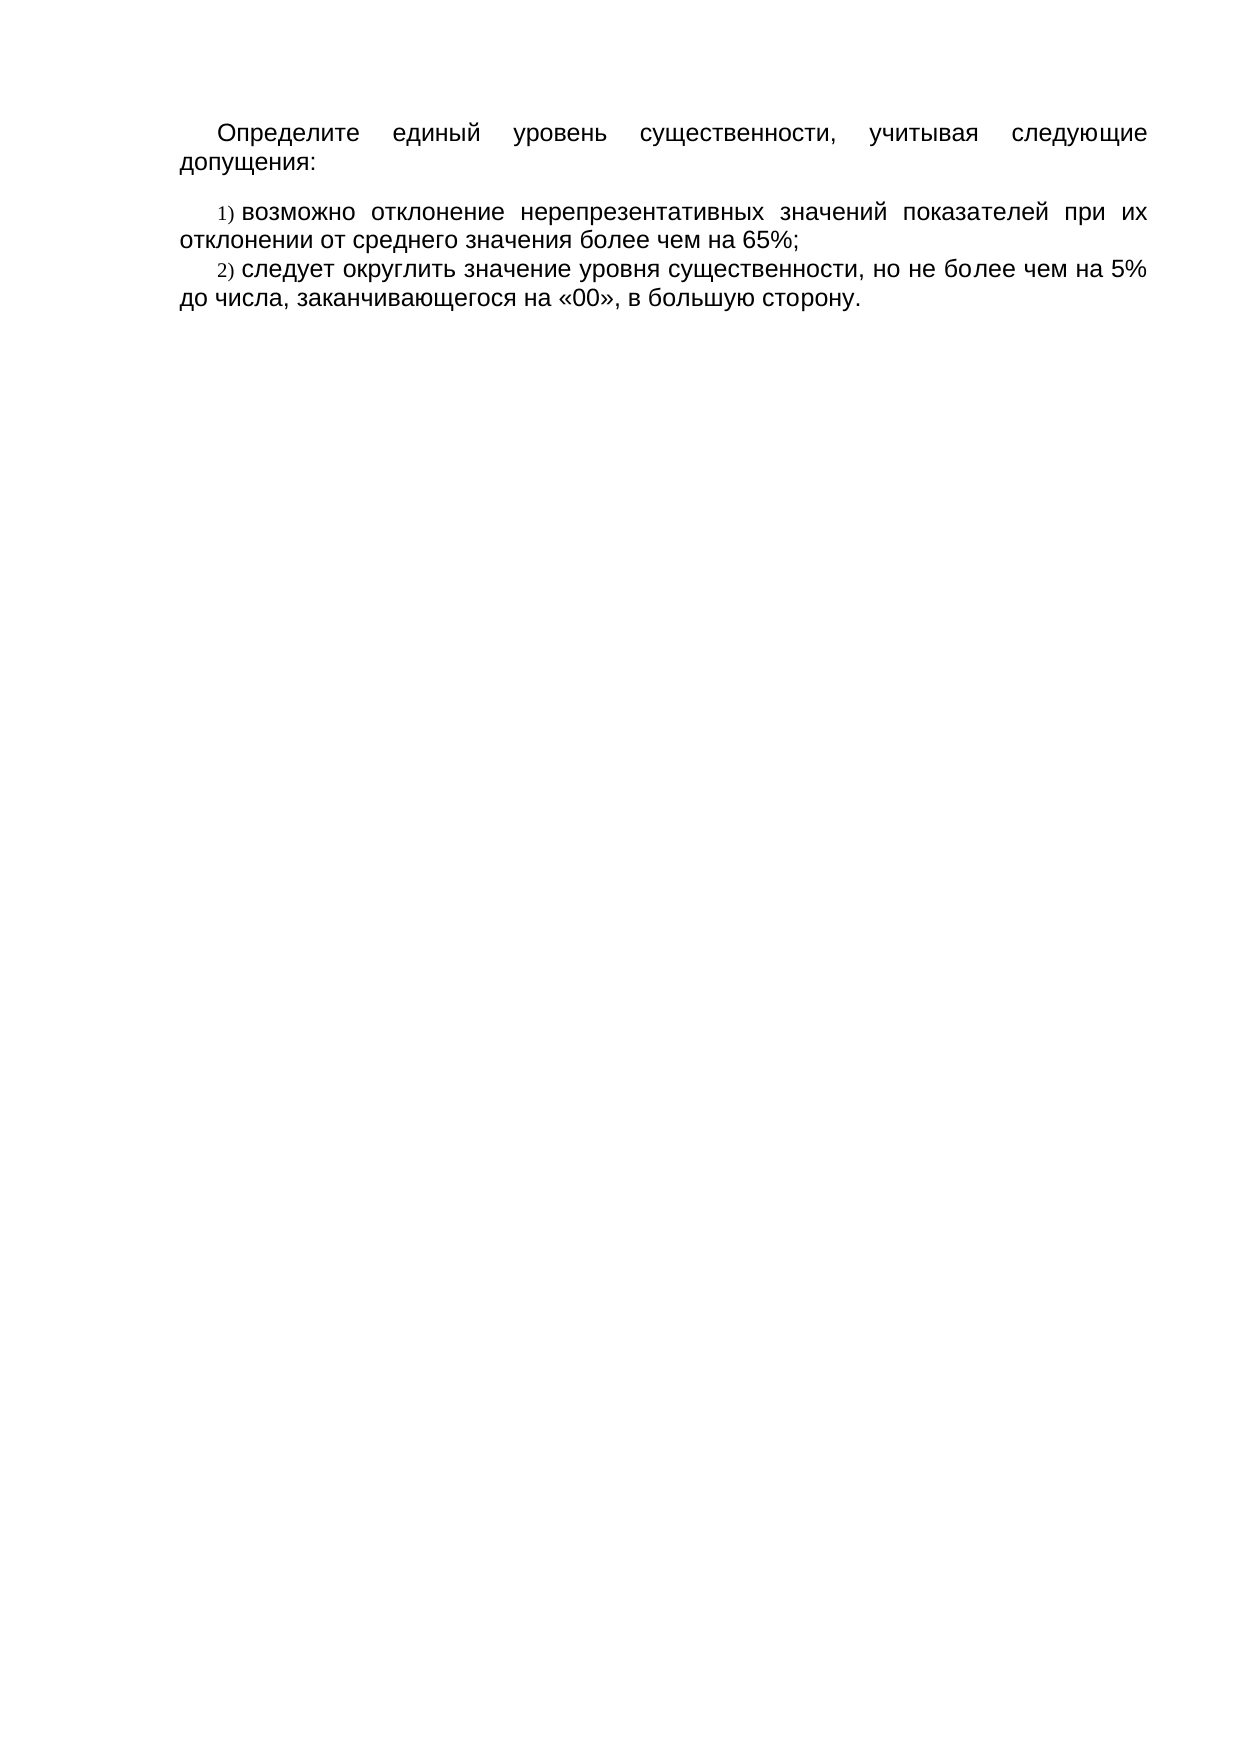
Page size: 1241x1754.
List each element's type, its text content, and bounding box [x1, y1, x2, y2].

text 2) следует округлить значение уровня существенности, но не более чем на 5% до числа, заканчивающегося на «00», в большую сторону. [179, 254, 1147, 311]
text Определите единый уровень существенности, учитывая следующие допущения: [179, 118, 1147, 176]
text 1) возможно отклонение нерепрезентативных значений показателей при их отклонении от среднего значения более чем на 65%; [179, 196, 1147, 254]
